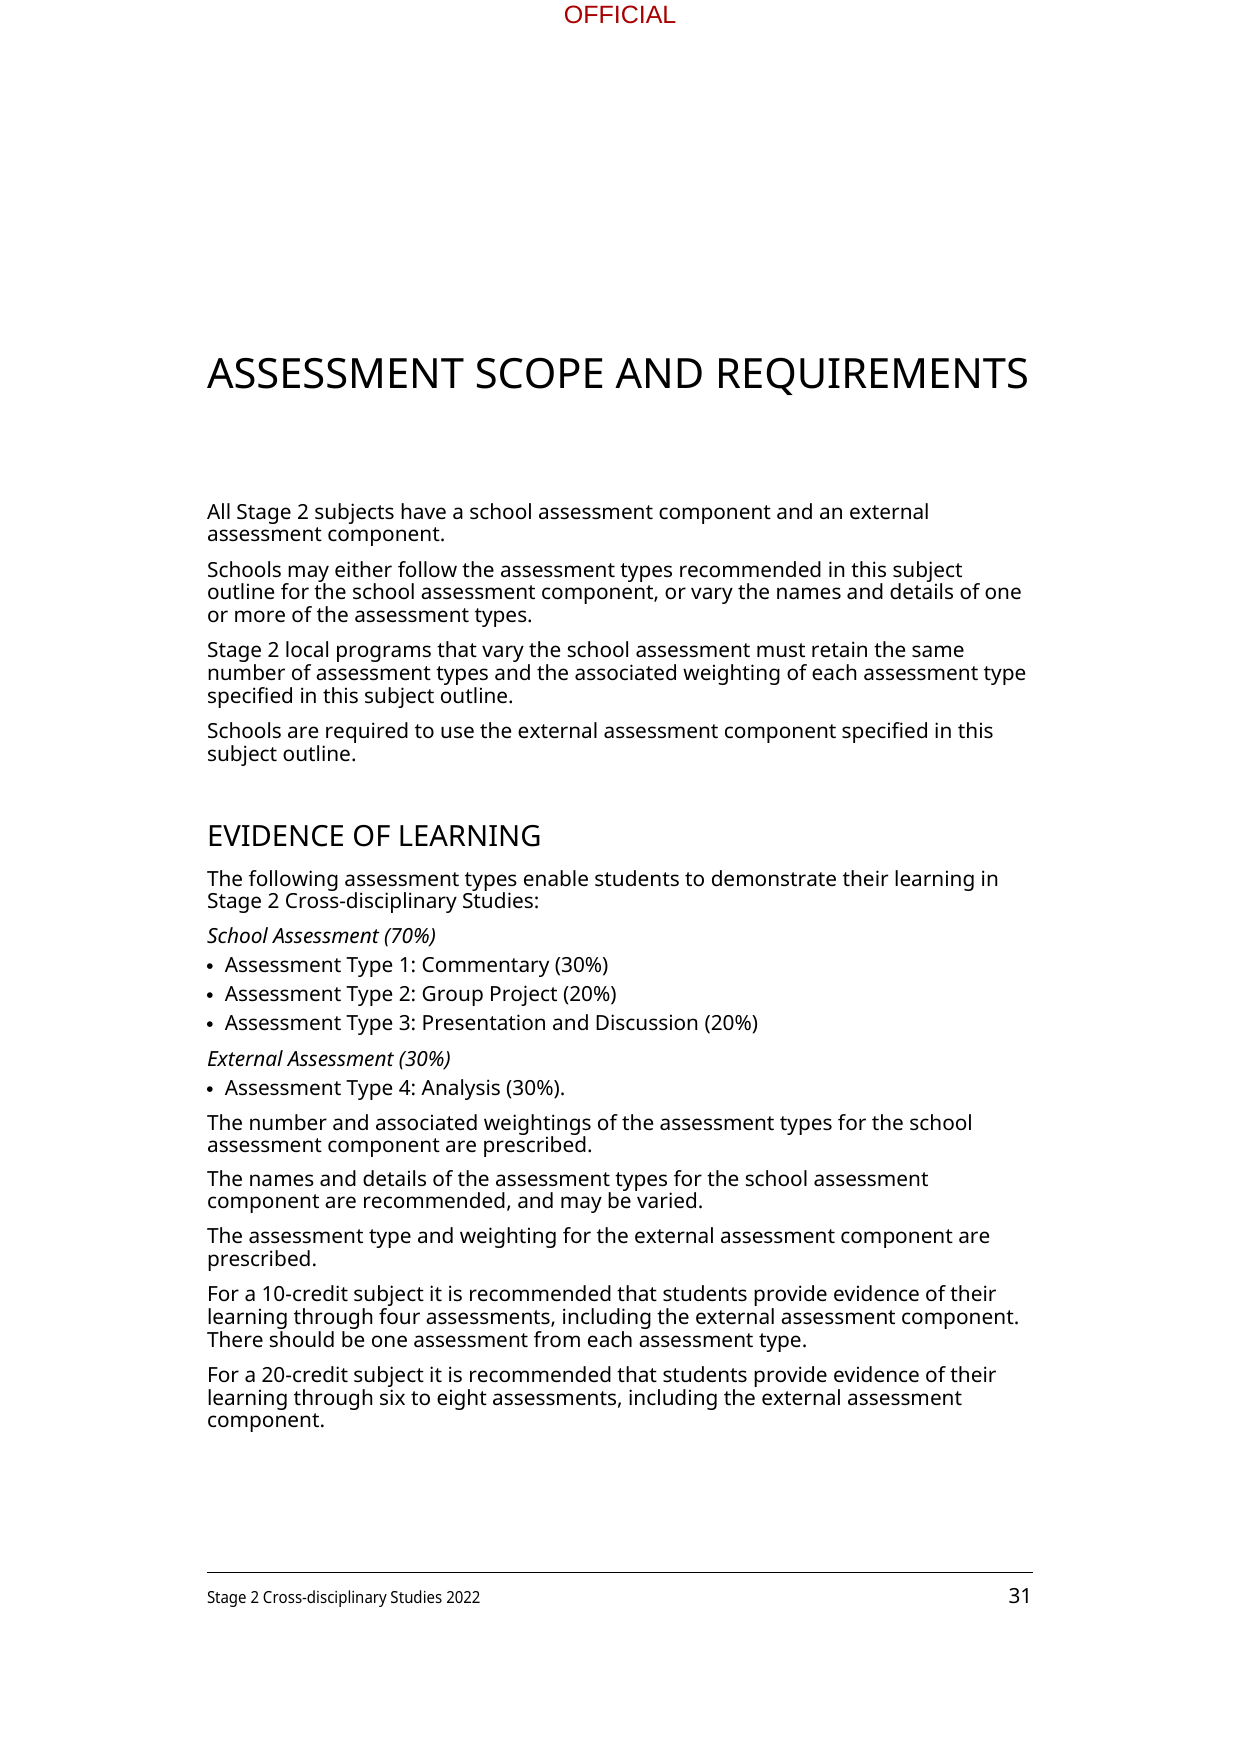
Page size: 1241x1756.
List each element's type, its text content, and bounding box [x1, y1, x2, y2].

text Assessment Type 3: Presentation and Discussion (20%) [207, 1013, 1032, 1035]
text Assessment Scope and Requirements [207, 344, 1033, 401]
text External Assessment (30%) [207, 1048, 1033, 1071]
text For a 20-credit subject it is recommended that students provide evidence of their learning through six to eight assessments, including the external assessment component. [207, 1364, 1033, 1432]
text Schools are required to use the external assessment component specified in this subject outline. [207, 720, 1032, 766]
text Stage 2 local programs that vary the school assessment must retain the same number of assessment types and the associated weighting of each assessment type specified in this subject outline. [207, 639, 1033, 708]
text The following assessment types enable students to demonstrate their learning in Stage 2 Cross-disciplinary Studies: [207, 868, 1033, 913]
text The names and details of the assessment types for the school assessment component are recommended, and may be varied. [207, 1168, 1033, 1213]
text The number and associated weightings of the assessment types for the school assessment component are prescribed. [207, 1112, 1033, 1157]
text The assessment type and weighting for the external assessment component are prescribed. [207, 1226, 1033, 1271]
text Schools may either follow the assessment types recommended in this subject outline for the school assessment component, or vary the names and details of one or more of the assessment types. [207, 559, 1033, 627]
text Assessment Type 1: Commentary (30%) [207, 955, 1032, 977]
text School Assessment (70%) [207, 926, 1033, 948]
text Evidence of Learning [207, 816, 1033, 855]
text Assessment Type 4: Analysis (30%). [207, 1077, 1032, 1099]
text Assessment Type 2: Group Project (20%) [207, 984, 1032, 1006]
text For a 10-credit subject it is recommended that students provide evidence of their learning through four assessments, including the external assessment component. There should be one assessment from each assessment type. [207, 1284, 1033, 1352]
text All Stage 2 subjects have a school assessment component and an external assessment component. [207, 501, 1033, 546]
